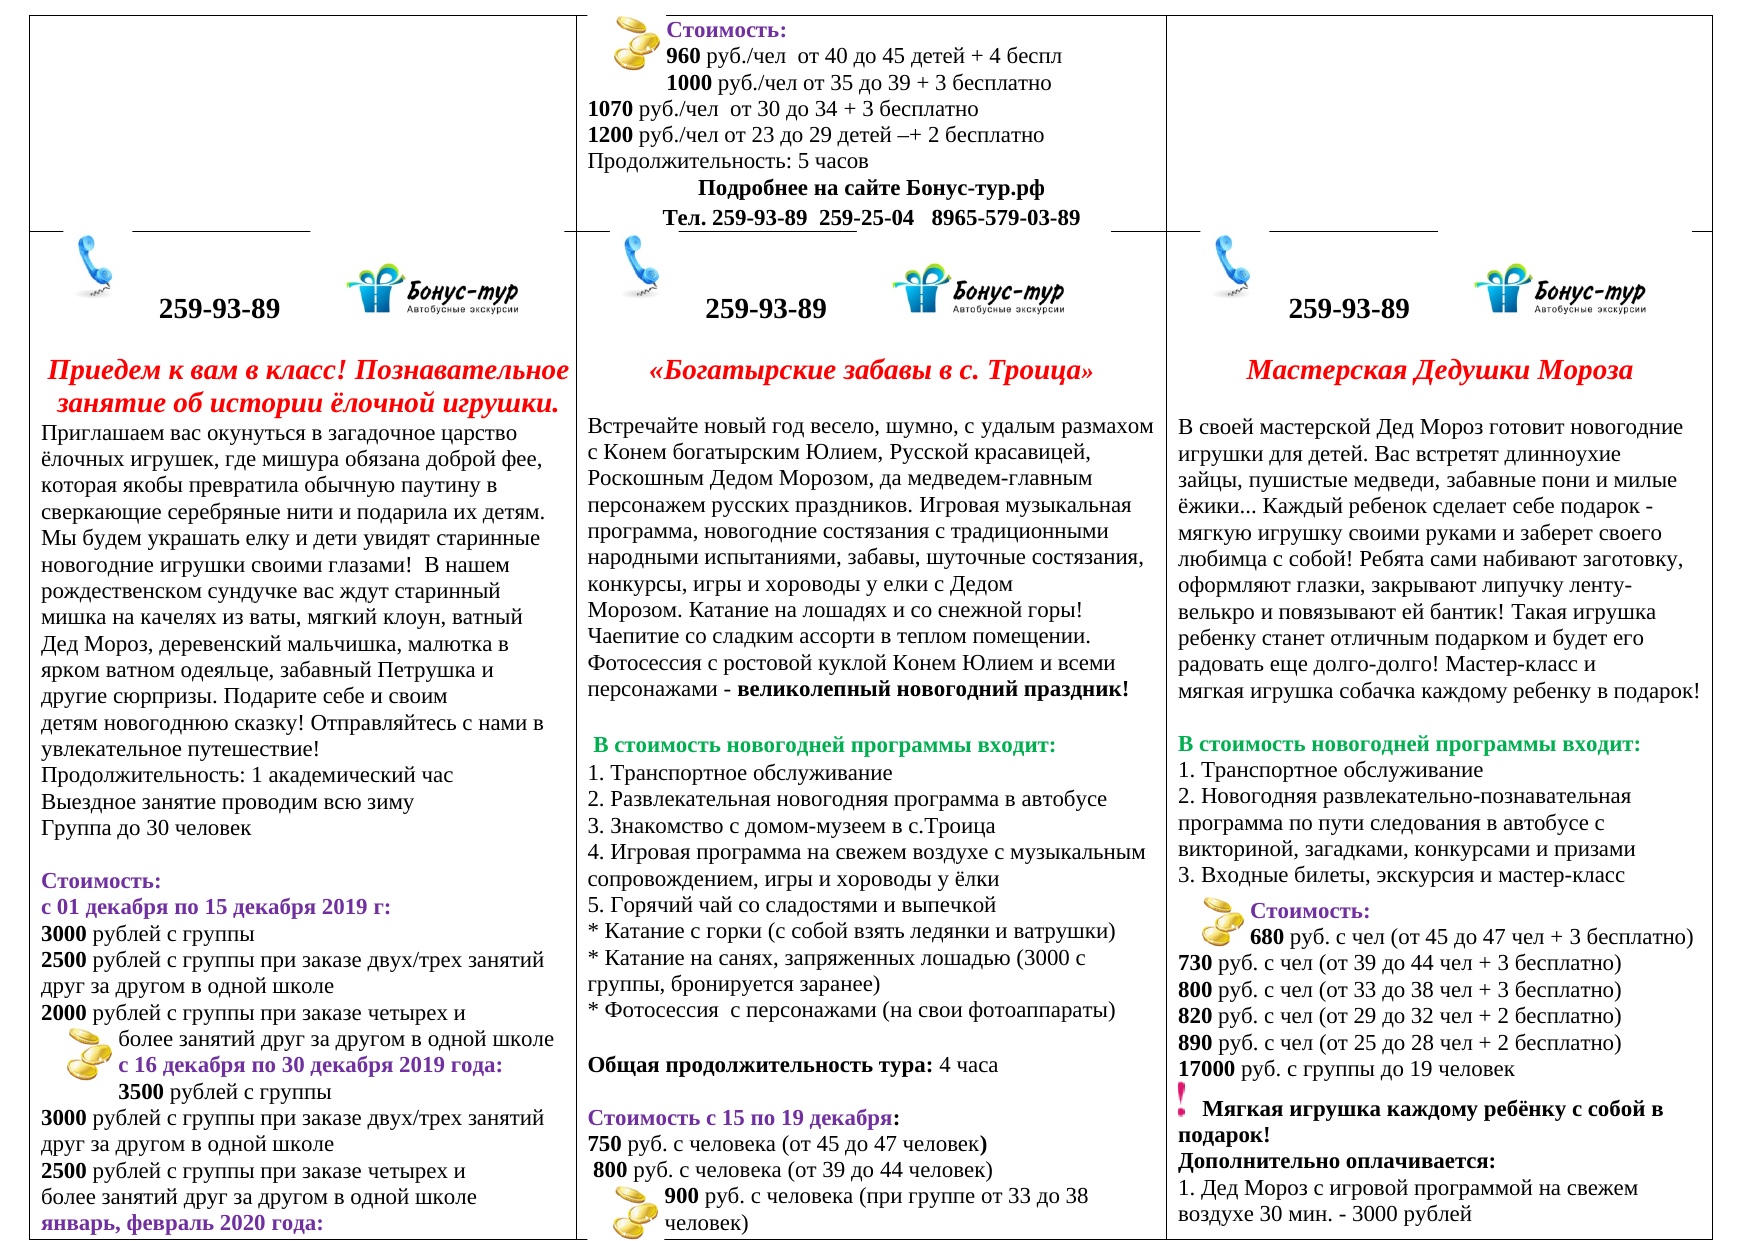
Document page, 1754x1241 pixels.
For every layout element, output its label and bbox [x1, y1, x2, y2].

picture [63, 231, 133, 302]
table_cell [30, 232, 576, 1239]
table_header [577, 16, 1166, 231]
picture [587, 1186, 665, 1240]
picture [1177, 1081, 1185, 1117]
picture [609, 231, 679, 302]
table_cell [1167, 232, 1712, 1239]
picture [587, 15, 667, 71]
picture [856, 231, 1111, 352]
picture [1177, 896, 1250, 947]
picture [310, 231, 565, 352]
table_header [1167, 16, 1712, 231]
picture [1200, 231, 1270, 302]
picture [1438, 231, 1692, 352]
table_header [30, 16, 576, 231]
table_cell [577, 232, 1166, 1239]
picture [40, 1027, 118, 1081]
